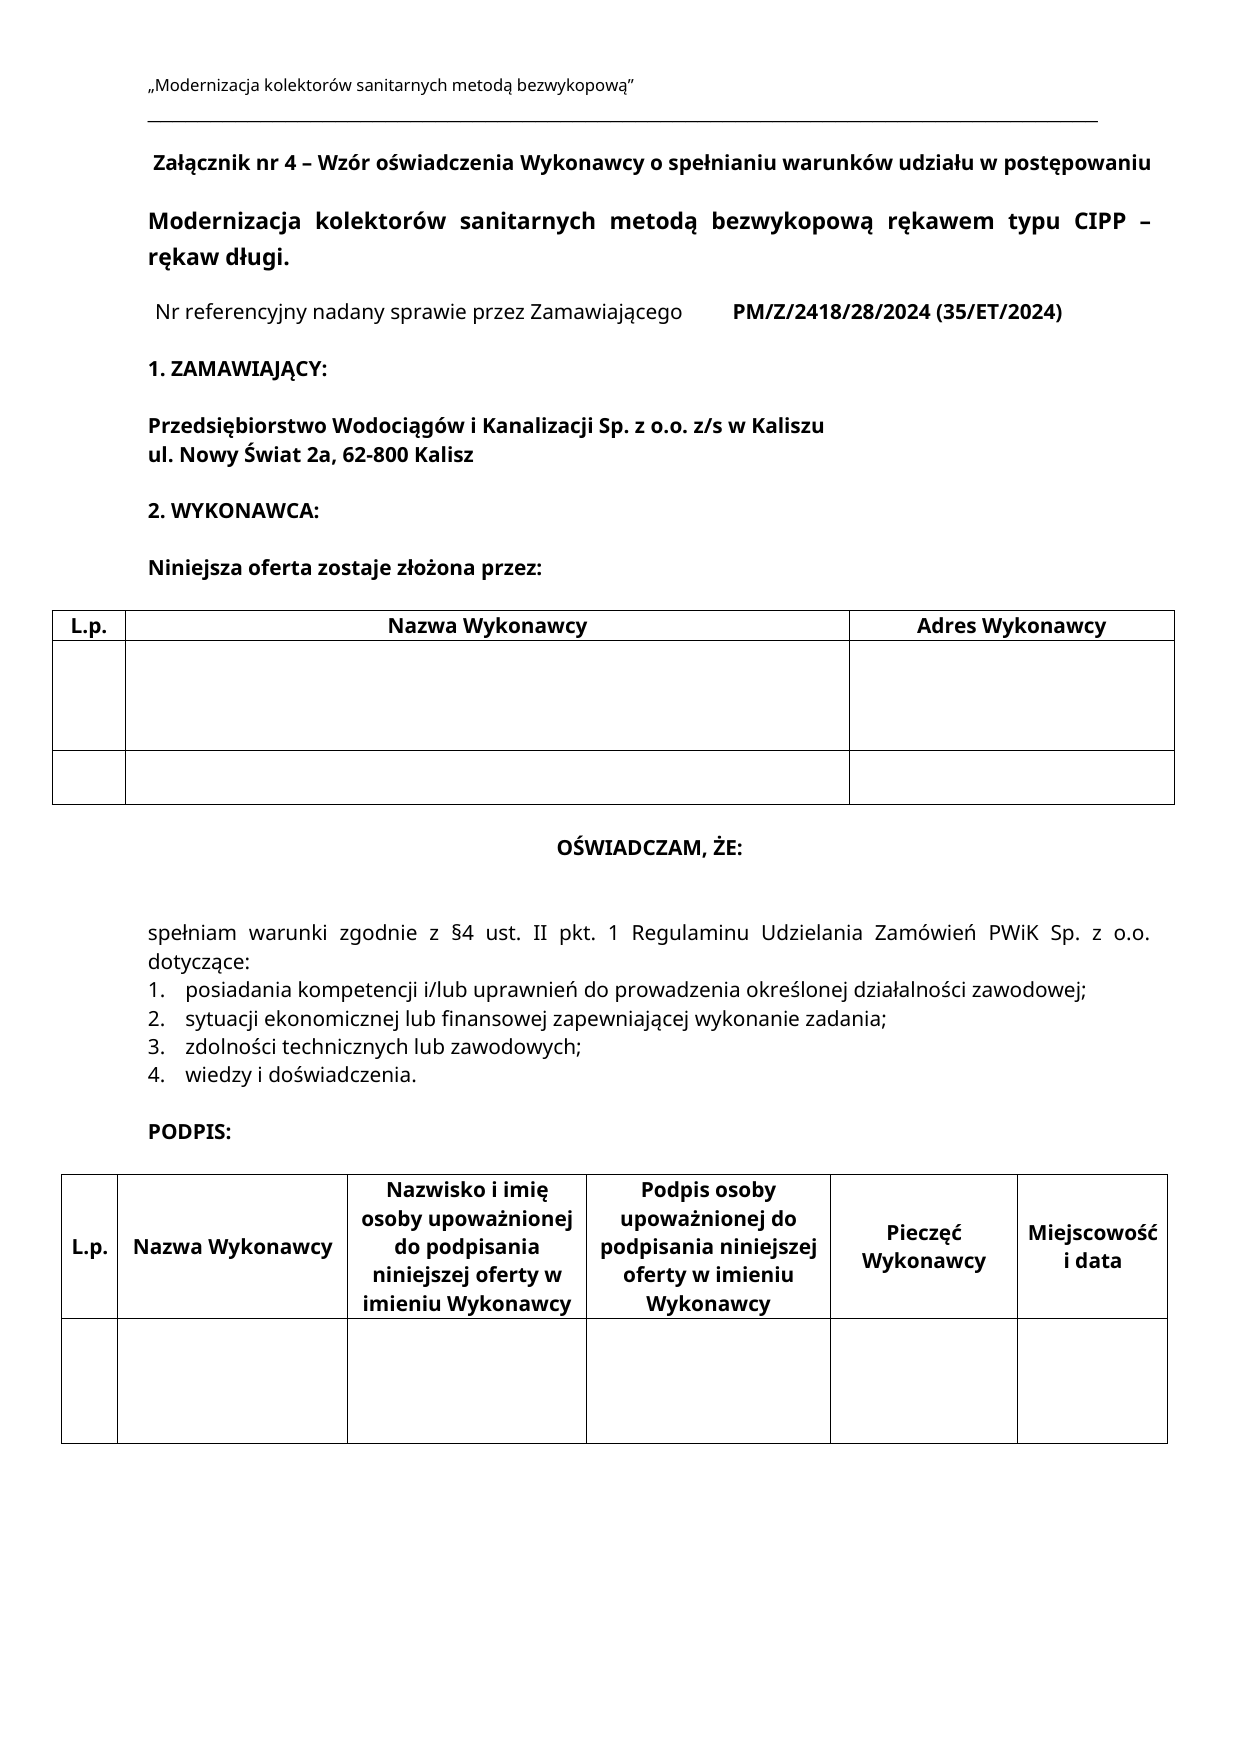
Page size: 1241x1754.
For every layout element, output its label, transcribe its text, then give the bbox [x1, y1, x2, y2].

table_cell [1018, 1319, 1167, 1443]
list posiadania kompetencji i/lub uprawnień do prowadzenia określonej działalności zawodowej; [148, 975, 1152, 1004]
text Niniejsza oferta zostaje złożona przez: [148, 553, 1152, 582]
table_header Adres Wykonawcy [850, 611, 1174, 640]
table_header L.p. [62, 1175, 117, 1317]
table_cell [62, 1319, 117, 1443]
table_cell [126, 751, 849, 803]
table_header Miejscowość i data [1018, 1175, 1167, 1317]
table_cell [850, 751, 1174, 803]
text PODPIS: [148, 1117, 1152, 1146]
table_cell [126, 641, 849, 750]
table_header L.p. [53, 611, 125, 640]
table_header PM/Z/2418/28/2024 (35/ET/2024) [709, 298, 1137, 326]
table_header Pieczęć Wykonawcy [831, 1175, 1017, 1317]
table_cell [53, 641, 125, 750]
text Przedsiębiorstwo Wodociągów i Kanalizacji Sp. z o.o. z/s w Kaliszu [148, 411, 1152, 440]
text spełniam warunki zgodnie z §4 ust. II pkt. 1 Regulaminu Udzielania Zamówień PWiK Sp. z o.o. dotyczące: [148, 918, 1152, 975]
table_header Nazwa Wykonawcy [118, 1175, 347, 1317]
table_cell [348, 1319, 586, 1443]
table_header Nr referencyjny nadany sprawie przez Zamawiającego [148, 298, 709, 326]
subtitle Załącznik nr 4 – Wzór oświadczenia Wykonawcy o spełnianiu warunków udziału w postępowaniu [148, 148, 1152, 176]
list OŚWIADCZAM, ŻE: [148, 833, 1152, 861]
table_cell [850, 641, 1174, 750]
table_cell [53, 751, 125, 803]
table_header Nazwa Wykonawcy [126, 611, 849, 640]
list sytuacji ekonomicznej lub finansowej zapewniającej wykonanie zadania; [148, 1004, 1152, 1032]
list wiedzy i doświadczenia. [148, 1061, 1152, 1089]
list zdolności technicznych lub zawodowych; [148, 1032, 1152, 1061]
table_cell [118, 1319, 347, 1443]
table_cell [587, 1319, 830, 1443]
table_header Nazwisko i imię osoby upoważnionej do podpisania niniejszej oferty w imieniu Wykonawcy [348, 1175, 586, 1317]
table_cell [831, 1319, 1017, 1443]
text ul. Nowy Świat 2a, 62-800 Kalisz [148, 440, 1152, 468]
text 2. WYKONAWCA: [148, 497, 1152, 525]
table_header Podpis osoby upoważnionej do podpisania niniejszej oferty w imieniu Wykonawcy [587, 1175, 830, 1317]
text Modernizacja kolektorów sanitarnych metodą bezwykopową rękawem typu CIPP – rękaw długi. [148, 205, 1152, 272]
text 1. ZAMAWIAJĄCY: [148, 354, 1152, 383]
